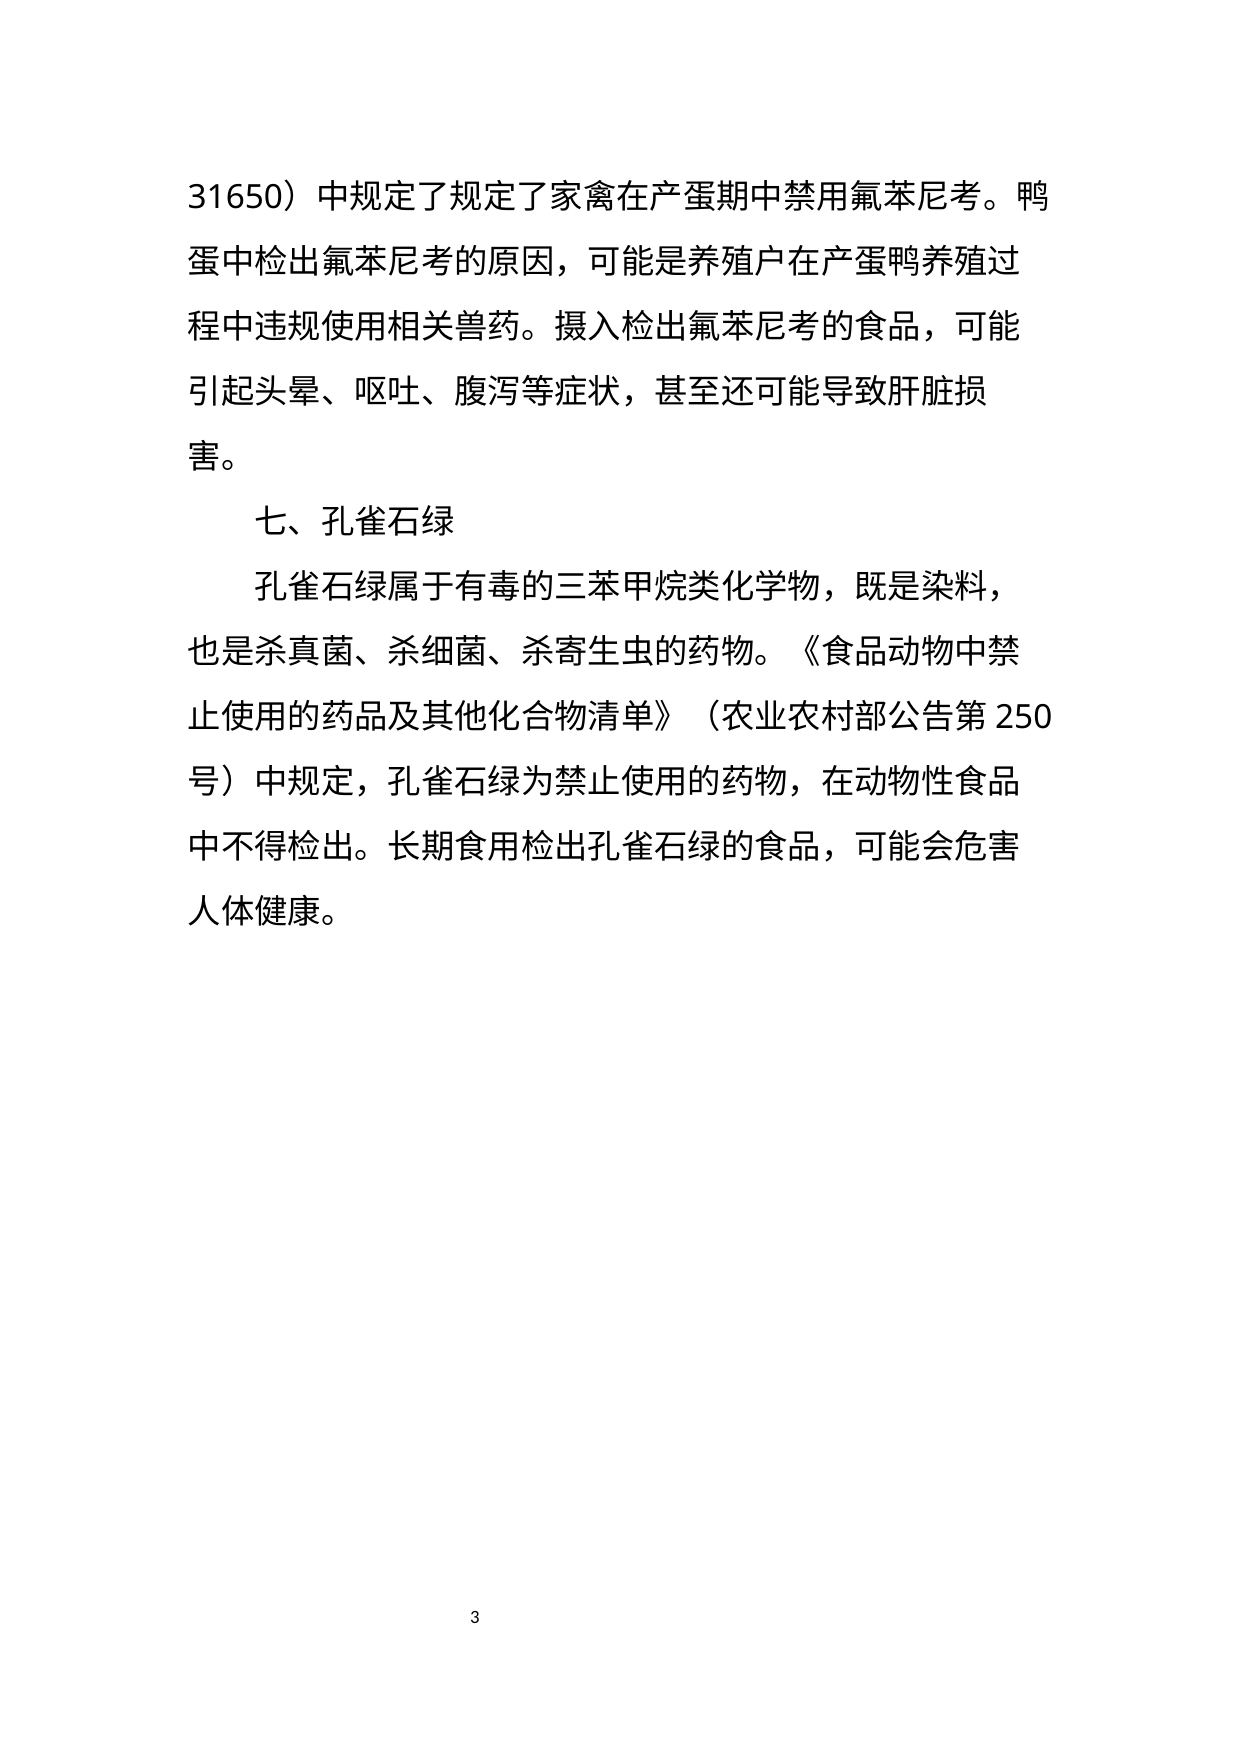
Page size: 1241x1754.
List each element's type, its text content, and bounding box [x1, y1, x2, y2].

text 孔雀石绿属于有毒的三苯甲烷类化学物，既是染料，也是杀真菌、杀细菌、杀寄生虫的药物。《食品动物中禁止使用的药品及其他化合物清单》（农业农村部公告第 250 号）中规定，孔雀石绿为禁止使用的药物，在动物性食品中不得检出。长期食用检出孔雀石绿的食品，可能会危害人体健康。 [187, 552, 1053, 942]
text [187, 162, 1053, 487]
text 七、孔雀石绿 [187, 487, 1053, 552]
